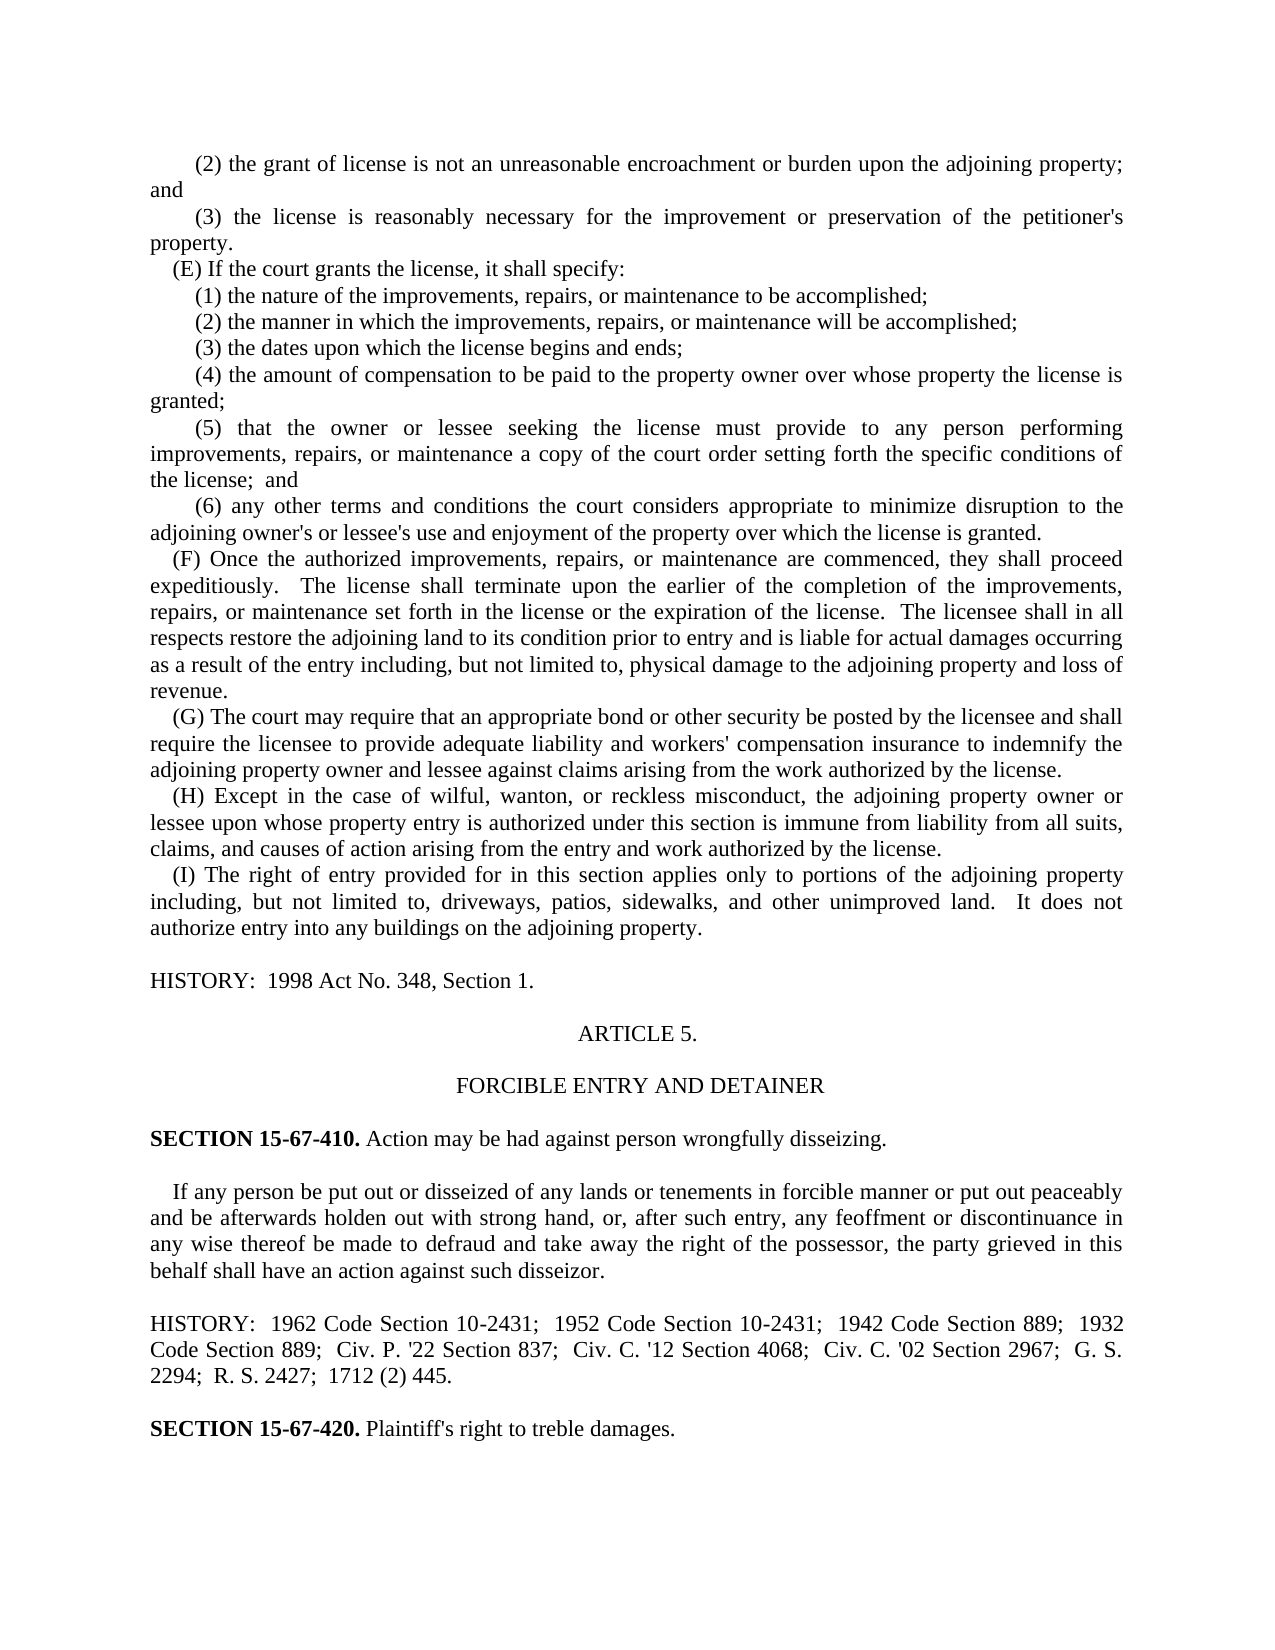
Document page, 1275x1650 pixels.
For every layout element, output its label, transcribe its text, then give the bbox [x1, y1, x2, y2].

text (E) If the court grants the license, it shall specify: [150, 255, 1125, 282]
text (I) The right of entry provided for in this section applies only to portions of the adjoining property including, but not limited to, driveways, patios, sidewalks, and other unimproved land. It does not authorize entry into any buildings on the adjoining property. [150, 862, 1125, 941]
text (2) the grant of license is not an unreasonable encroachment or burden upon the adjoining property; and [150, 150, 1125, 203]
text FORCIBLE ENTRY AND DETAINER [150, 1072, 1125, 1099]
text HISTORY: 1998 Act No. 348, Section 1. [150, 967, 1125, 993]
text (3) the license is reasonably necessary for the improvement or preservation of the petitioner's property. [150, 203, 1125, 255]
text (2) the manner in which the improvements, repairs, or maintenance will be accomplished; [150, 308, 1125, 334]
text ARTICLE 5. [150, 1020, 1125, 1046]
text (6) any other terms and conditions the court considers appropriate to minimize disruption to the adjoining owner's or lessee's use and enjoyment of the property over which the license is granted. [150, 493, 1125, 545]
text (F) Once the authorized improvements, repairs, or maintenance are commenced, they shall proceed expeditiously. The license shall terminate upon the earlier of the completion of the improvements, repairs, or maintenance set forth in the license or the expiration of the license. The licensee shall in all respects restore the adjoining land to its condition prior to entry and is liable for actual damages occurring as a result of the entry including, but not limited to, physical damage to the adjoining property and loss of revenue. [150, 545, 1125, 703]
text SECTION 15-67-410. Action may be had against person wrongfully disseizing. [150, 1125, 1125, 1151]
text SECTION 15-67-420. Plaintiff's right to treble damages. [150, 1415, 1125, 1441]
text HISTORY: 1962 Code Section 10-2431; 1952 Code Section 10-2431; 1942 Code Section 889; 1932 Code Section 889; Civ. P. '22 Section 837; Civ. C. '12 Section 4068; Civ. C. '02 Section 2967; G. S. 2294; R. S. 2427; 1712 (2) 445. [150, 1309, 1125, 1389]
text (3) the dates upon which the license begins and ends; [150, 334, 1125, 361]
text (4) the amount of compensation to be paid to the property owner over whose property the license is granted; [150, 361, 1125, 413]
text (1) the nature of the improvements, repairs, or maintenance to be accomplished; [150, 282, 1125, 308]
text (H) Except in the case of wilful, wanton, or reckless misconduct, the adjoining property owner or lessee upon whose property entry is authorized under this section is immune from liability from all suits, claims, and causes of action arising from the entry and work authorized by the license. [150, 782, 1125, 862]
text If any person be put out or disseized of any lands or tenements in forcible manner or put out peaceably and be afterwards holden out with strong hand, or, after such entry, any feoffment or discontinuance in any wise thereof be made to defraud and take away the right of the possessor, the party grieved in this behalf shall have an action against such disseizor. [150, 1178, 1125, 1283]
text (5) that the owner or lessee seeking the license must provide to any person performing improvements, repairs, or maintenance a copy of the court order setting forth the specific conditions of the license; and [150, 413, 1125, 493]
text (G) The court may require that an appropriate bond or other security be posted by the licensee and shall require the licensee to provide adequate liability and workers' compensation insurance to indemnify the adjoining property owner and lessee against claims arising from the work authorized by the license. [150, 703, 1125, 782]
